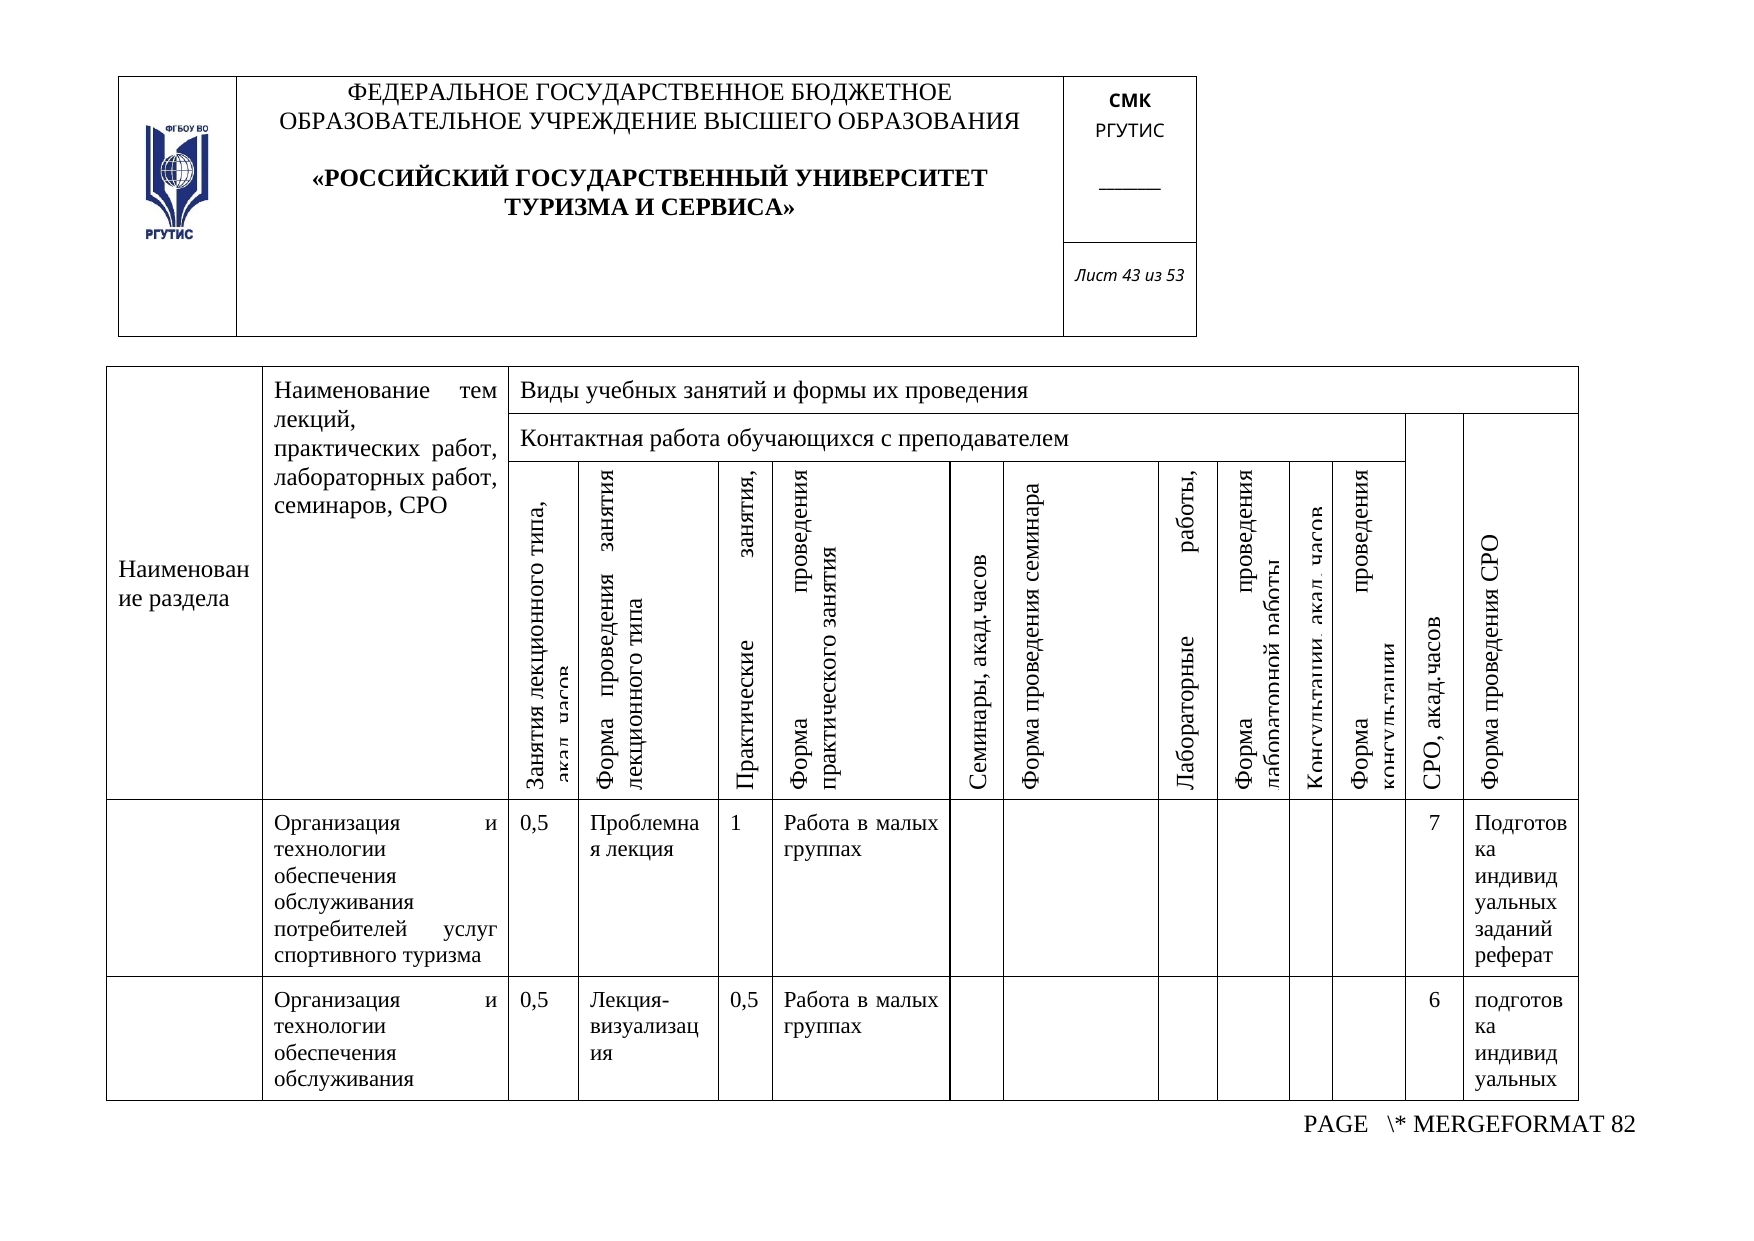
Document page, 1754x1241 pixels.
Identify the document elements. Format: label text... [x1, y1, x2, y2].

table_cell [1290, 977, 1332, 1100]
table_cell Подготовка индивидуальных заданий реферат [1464, 800, 1578, 976]
table_cell [107, 800, 262, 976]
table_cell [1218, 977, 1289, 1100]
table_cell Семинары, акад.часов [951, 462, 1003, 799]
table_cell Работа в малых группах [773, 977, 949, 1100]
table_cell Форма проведения СРО [1464, 414, 1578, 799]
table_cell [1004, 800, 1158, 976]
table_cell Лабораторные работы, акад.часов [1159, 462, 1217, 799]
table_cell [107, 977, 262, 1100]
table_cell СРО, акад.часов [1406, 414, 1463, 799]
table_cell Работа в малых группах [773, 800, 949, 976]
picture [144, 123, 210, 240]
table_cell 1 [719, 800, 772, 976]
table_cell Организация и технологии обеспечения обслуживания потребителей услуг спортивного туризма [263, 800, 508, 976]
table_cell Форма проведения занятия лекционного типа [579, 462, 718, 799]
table_cell 0,5 [509, 800, 578, 976]
table_cell Занятия лекционного типа, акад. часов [509, 462, 578, 799]
table_cell 0,5 [509, 977, 578, 1100]
table_cell [1004, 977, 1158, 1100]
table_cell [951, 977, 1003, 1100]
table_cell Консультации, акад. часов [1290, 462, 1332, 799]
table_cell Проблемная лекция [579, 800, 718, 976]
table_cell Форма проведения лабораторной работы [1218, 462, 1289, 799]
table_cell Лекция-визуализация [579, 977, 718, 1100]
table_cell [951, 800, 1003, 976]
table_cell Форма проведения семинара [1004, 462, 1158, 799]
table_cell 6 [1406, 977, 1463, 1100]
table_cell 7 [1406, 800, 1463, 976]
table_cell [1333, 800, 1405, 976]
table_cell [1218, 800, 1289, 976]
table_header Наименование раздела [107, 367, 262, 799]
table_cell [1159, 800, 1217, 976]
table_cell [1159, 977, 1217, 1100]
table_cell [1290, 800, 1332, 976]
table_cell Организация и технологии обеспечения обслуживания потребителей услуг экологического туризма [263, 977, 508, 1100]
table_cell Форма проведения практического занятия [773, 462, 949, 799]
table_cell Контактная работа обучающихся с преподавателем [509, 414, 1405, 461]
table_cell [1333, 977, 1405, 1100]
table_cell подготовка индивидуальных заданий реферат [1464, 977, 1578, 1100]
table_header Виды учебных занятий и формы их проведения [509, 367, 1578, 413]
table_header Наименование тем лекций, практических работ, лабораторных работ, семинаров, СРО [263, 367, 508, 799]
table_cell Практические занятия, акад.часов [719, 462, 772, 799]
table_cell Форма проведения консультации [1333, 462, 1405, 799]
table_cell 0,5 [719, 977, 772, 1100]
